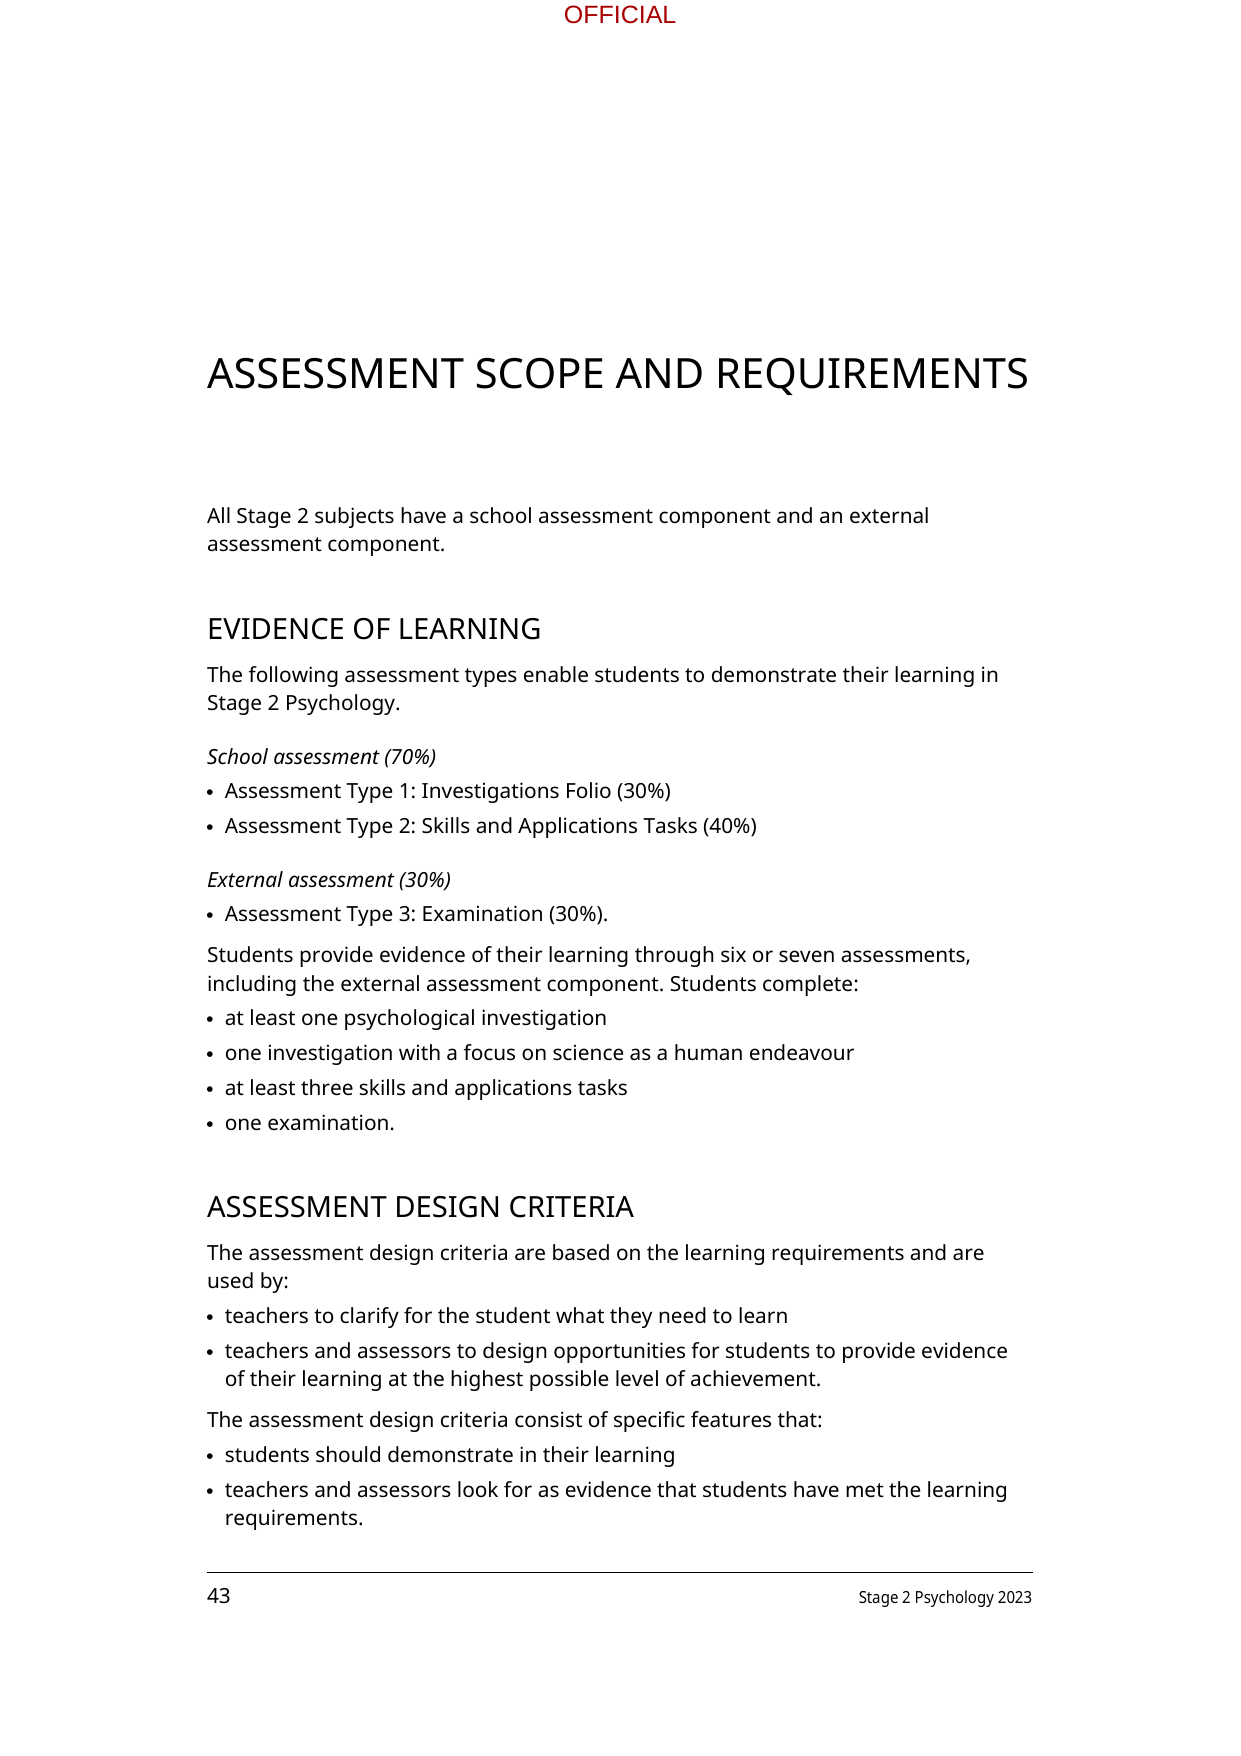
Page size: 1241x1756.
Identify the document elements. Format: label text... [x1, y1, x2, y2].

text teachers and assessors look for as evidence that students have met the learning requirements. [207, 1475, 1033, 1532]
text one examination. [207, 1108, 1033, 1136]
text Assessment Type 2: Skills and Applications Tasks (40%) [207, 811, 1033, 840]
text teachers and assessors to design opportunities for students to provide evidence of their learning at the highest possible level of achievement. [207, 1336, 1033, 1393]
text School assessment (70%) [207, 742, 1033, 770]
text teachers to clarify for the student what they need to learn [207, 1301, 1033, 1330]
text Assessment design criteria [207, 1186, 1033, 1226]
text External assessment (30%) [207, 865, 1033, 893]
text Assessment Type 1: Investigations Folio (30%) [207, 777, 1033, 805]
text one investigation with a focus on science as a human endeavour [207, 1038, 1033, 1067]
text at least one psychological investigation [207, 1003, 1033, 1032]
text students should demonstrate in their learning [207, 1440, 1033, 1468]
text All Stage 2 subjects have a school assessment component and an external assessment component. [207, 501, 1033, 558]
text at least three skills and applications tasks [207, 1073, 1033, 1101]
text Assessment Type 3: Examination (30%). [207, 899, 1033, 928]
text The assessment design criteria are based on the learning requirements and are used by: [207, 1238, 1033, 1295]
text Students provide evidence of their learning through six or seven assessments, including the external assessment component. Students complete: [207, 940, 1033, 997]
text The following assessment types enable students to demonstrate their learning in Stage 2 Psychology. [207, 660, 1033, 717]
text The assessment design criteria consist of specific features that: [207, 1405, 1033, 1434]
text Evidence of learning [207, 608, 1033, 648]
text Assessment scope and requirements [207, 344, 1033, 401]
